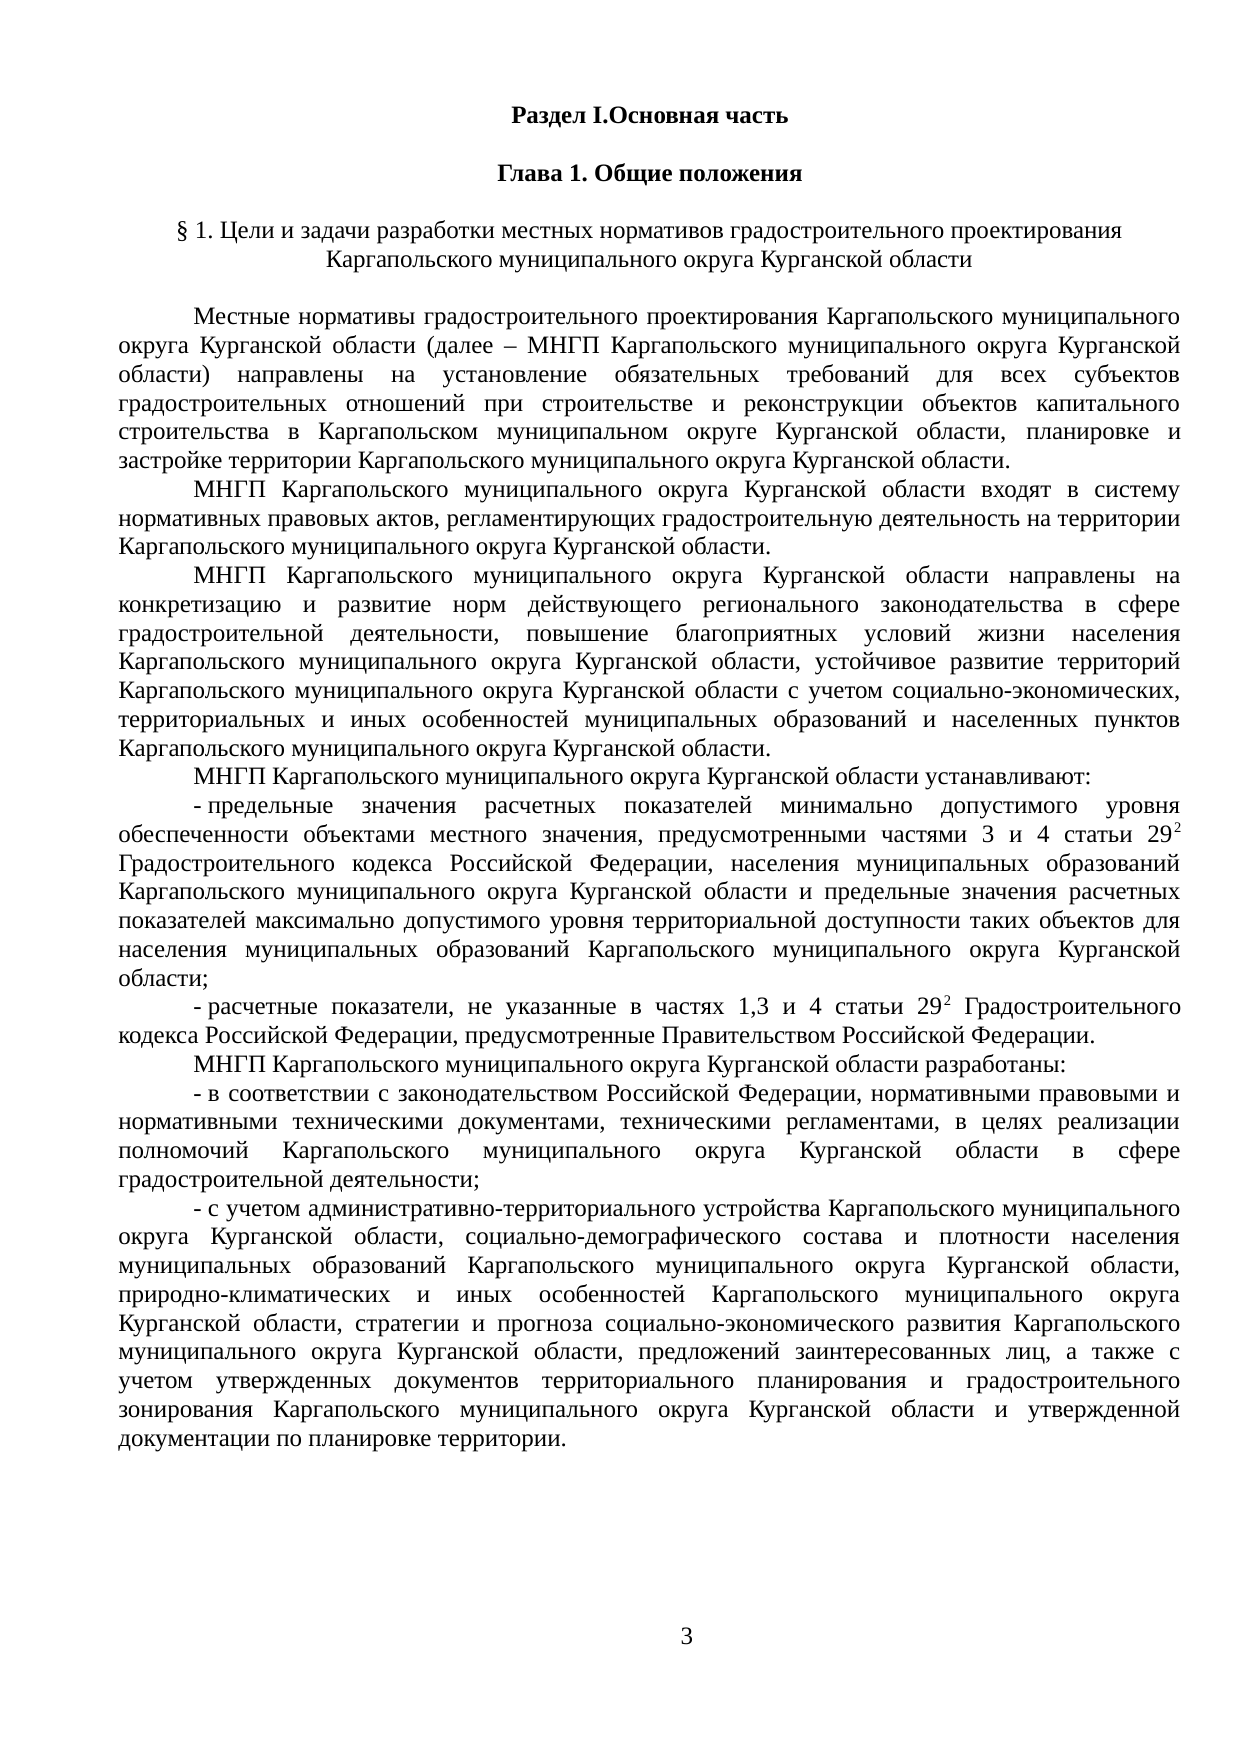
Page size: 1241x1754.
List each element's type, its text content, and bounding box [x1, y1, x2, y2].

text МНГП Каргапольского муниципального округа Курганской области разработаны: [118, 1049, 1181, 1078]
text - предельные значения расчетных показателей минимально допустимого уровня обеспеченности объектами местного значения, предусмотренными частями 3 и 4 статьи 292 Градостроительного кодекса Российской Федерации, населения муниципальных образований Каргапольского муниципального округа Курганской области и предельные значения расчетных показателей максимально допустимого уровня территориальной доступности таких объектов для населения муниципальных образований Каргапольского муниципального округа Курганской области; [118, 790, 1181, 991]
text МНГП Каргапольского муниципального округа Курганской области устанавливают: [118, 761, 1181, 790]
text МНГП Каргапольского муниципального округа Курганской области входят в систему нормативных правовых актов, регламентирующих градостроительную деятельность на территории Каргапольского муниципального округа Курганской области. [118, 474, 1181, 560]
text Местные нормативы градостроительного проектирования Каргапольского муниципального округа Курганской области (далее – МНГП Каргапольского муниципального округа Курганской области) направлены на установление обязательных требований для всех субъектов градостроительных отношений при строительстве и реконструкции объектов капитального строительства в Каргапольском муниципальном округе Курганской области, планировке и застройке территории Каргапольского муниципального округа Курганской области. [118, 301, 1181, 474]
subtitle Раздел I.Основная часть [118, 100, 1181, 129]
text МНГП Каргапольского муниципального округа Курганской области направлены на конкретизацию и развитие норм действующего регионального законодательства в сфере градостроительной деятельности, повышение благоприятных условий жизни населения Каргапольского муниципального округа Курганской области, устойчивое развитие территорий Каргапольского муниципального округа Курганской области с учетом социально-экономических, территориальных и иных особенностей муниципальных образований и населенных пунктов Каргапольского муниципального округа Курганской области. [118, 560, 1181, 761]
subtitle § 1. Цели и задачи разработки местных нормативов градостроительного проектирования Каргапольского муниципального округа Курганской области [117, 215, 1181, 273]
subtitle Глава 1. Общие положения [118, 158, 1181, 186]
text - с учетом административно-территориального устройства Каргапольского муниципального округа Курганской области, социально-демографического состава и плотности населения муниципальных образований Каргапольского муниципального округа Курганской области, природно-климатических и иных особенностей Каргапольского муниципального округа Курганской области, стратегии и прогноза социально-экономического развития Каргапольского муниципального округа Курганской области, предложений заинтересованных лиц, а также с учетом утвержденных документов территориального планирования и градостроительного зонирования Каргапольского муниципального округа Курганской области и утвержденной документации по планировке территории. [118, 1193, 1181, 1451]
text - расчетные показатели, не указанные в частях 1,3 и 4 статьи 292 Градостроительного кодекса Российской Федерации, предусмотренные Правительством Российской Федерации. [118, 991, 1181, 1049]
text - в соответствии с законодательством Российской Федерации, нормативными правовыми и нормативными техническими документами, техническими регламентами, в целях реализации полномочий Каргапольского муниципального округа Курганской области в сфере градостроительной деятельности; [118, 1078, 1181, 1193]
